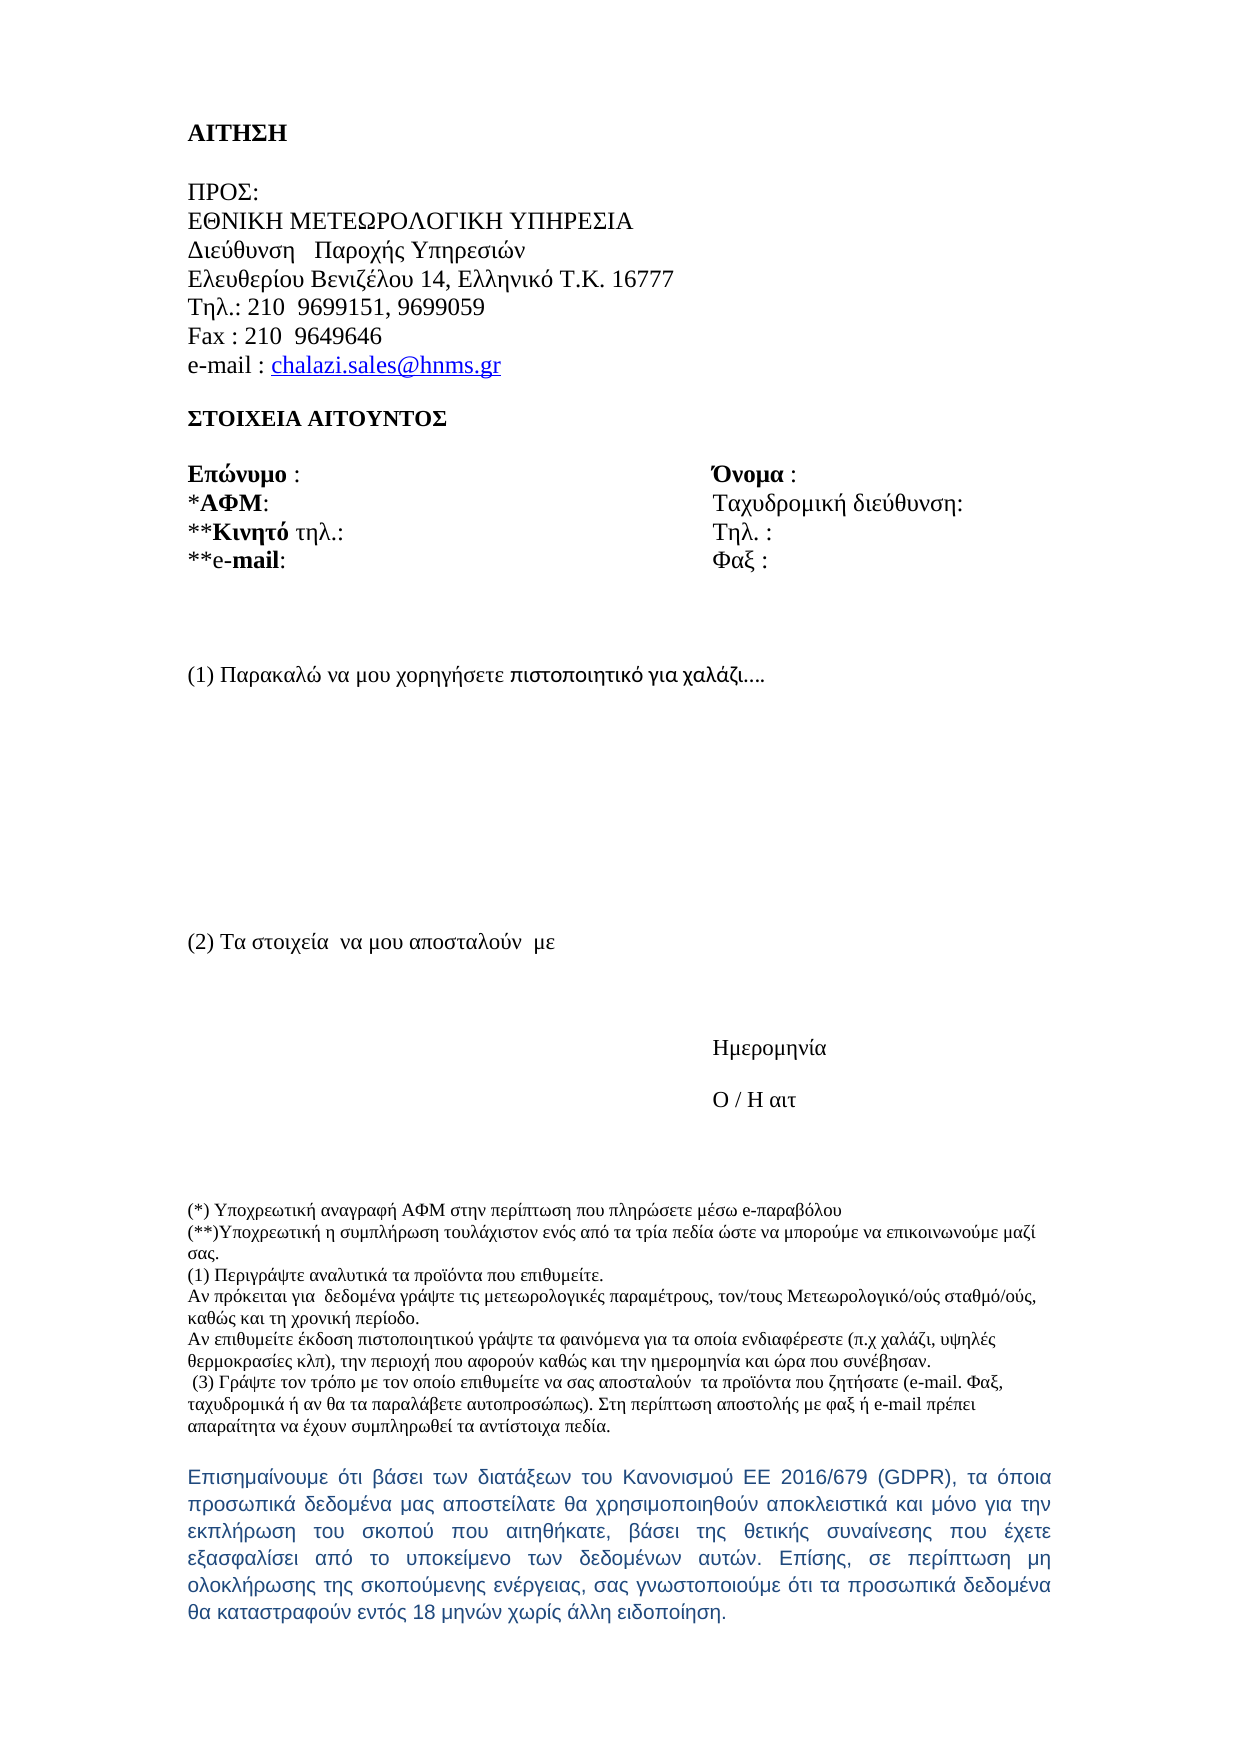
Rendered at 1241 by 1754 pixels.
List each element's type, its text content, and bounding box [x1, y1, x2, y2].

text Ελευθερίου Βενιζέλου 14, Ελληνικό Τ.Κ. 16777 [187, 264, 1053, 292]
text Fax : 210 9649646 [187, 321, 1053, 350]
text (*) Υποχρεωτική αναγραφή ΑΦΜ στην περίπτωση που πληρώσετε μέσω e-παραβόλου [187, 1199, 1053, 1221]
text (1) Περιγράψτε αναλυτικά τα προϊόντα που επιθυμείτε. [187, 1264, 1053, 1285]
text **Κινητό τηλ.: Τηλ. : [187, 517, 1053, 546]
text ΠΡΟΣ: [187, 177, 1053, 206]
text (1) Παρακαλώ να μου χορηγήσετε πιστοποιητικό για χαλάζι…. [187, 661, 1053, 689]
text e-mail : chalazi.sales@hnms.gr [187, 350, 1053, 379]
text *ΑΦΜ: Ταχυδρομική διεύθυνση: [187, 488, 1053, 517]
text Επώνυμο : Όνομα : [187, 459, 1053, 488]
text ΑΙΤΗΣΗ [187, 118, 1053, 147]
text Ο / Η αιτ [637, 1086, 1053, 1113]
text Επισημαίνουμε ότι βάσει των διατάξεων του Κανονισμού ΕΕ 2016/679 (GDPR), τα όποια προσωπικά δεδομένα μας αποστείλατε θα χρησιμοποιηθούν αποκλειστικά και μόνο για την εκπλήρωση του σκοπού που αιτηθήκατε, βάσει της θετικής συναίνεσης που έχετε εξασφαλίσει από το υποκείμενο των δεδομένων αυτών. Επίσης, σε περίπτωση μη ολοκλήρωσης της σκοπούμενης ενέργειας, σας γνωστοποιούμε ότι τα προσωπικά δεδομένα θα καταστραφούν εντός 18 μηνών χωρίς άλλη ειδοποίηση. [187, 1462, 1053, 1624]
text Αν πρόκειται για δεδομένα γράψτε τις μετεωρολογικές παραμέτρους, τον/τους Μετεωρολογικό/ούς σταθμό/ούς, καθώς και τη χρονική περίοδο. [187, 1285, 1053, 1328]
text (**)Υποχρεωτική η συμπλήρωση τουλάχιστον ενός από τα τρία πεδία ώστε να μπορούμε να επικοινωνούμε μαζί σας. [187, 1221, 1053, 1264]
text ΣΤΟΙΧΕΙΑ ΑΙΤΟΥΝΤΟΣ [187, 405, 1053, 431]
text (3) Γράψτε τον τρόπο με τον οποίο επιθυμείτε να σας αποσταλούν τα προϊόντα που ζητήσατε (e-mail. Φαξ, ταχυδρομικά ή αν θα τα παραλάβετε αυτοπροσώπως). Στη περίπτωση αποστολής με φαξ ή e-mail πρέπει απαραίτητα να έχουν συμπληρωθεί τα αντίστοιχα πεδία. [187, 1371, 1053, 1436]
text Διεύθυνση Παροχής Υπηρεσιών [187, 235, 1053, 264]
text Τηλ.: 210 9699151, 9699059 [187, 292, 1053, 321]
text ΕΘΝΙΚΗ ΜΕΤΕΩΡΟΛΟΓΙΚΗ ΥΠΗΡΕΣΙΑ [187, 206, 1053, 235]
text Ημερομηνία [637, 1034, 1053, 1060]
text (2) Τα στοιχεία να μου αποσταλούν με [187, 928, 1053, 954]
text **e-mail: Φαξ : [187, 546, 1053, 574]
text Αν επιθυμείτε έκδοση πιστοποιητικού γράψτε τα φαινόμενα για τα οποία ενδιαφέρεστε (π.χ χαλάζι, υψηλές θερμοκρασίες κλπ), την περιοχή που αφορούν καθώς και την ημερομηνία και ώρα που συνέβησαν. [187, 1328, 1053, 1371]
